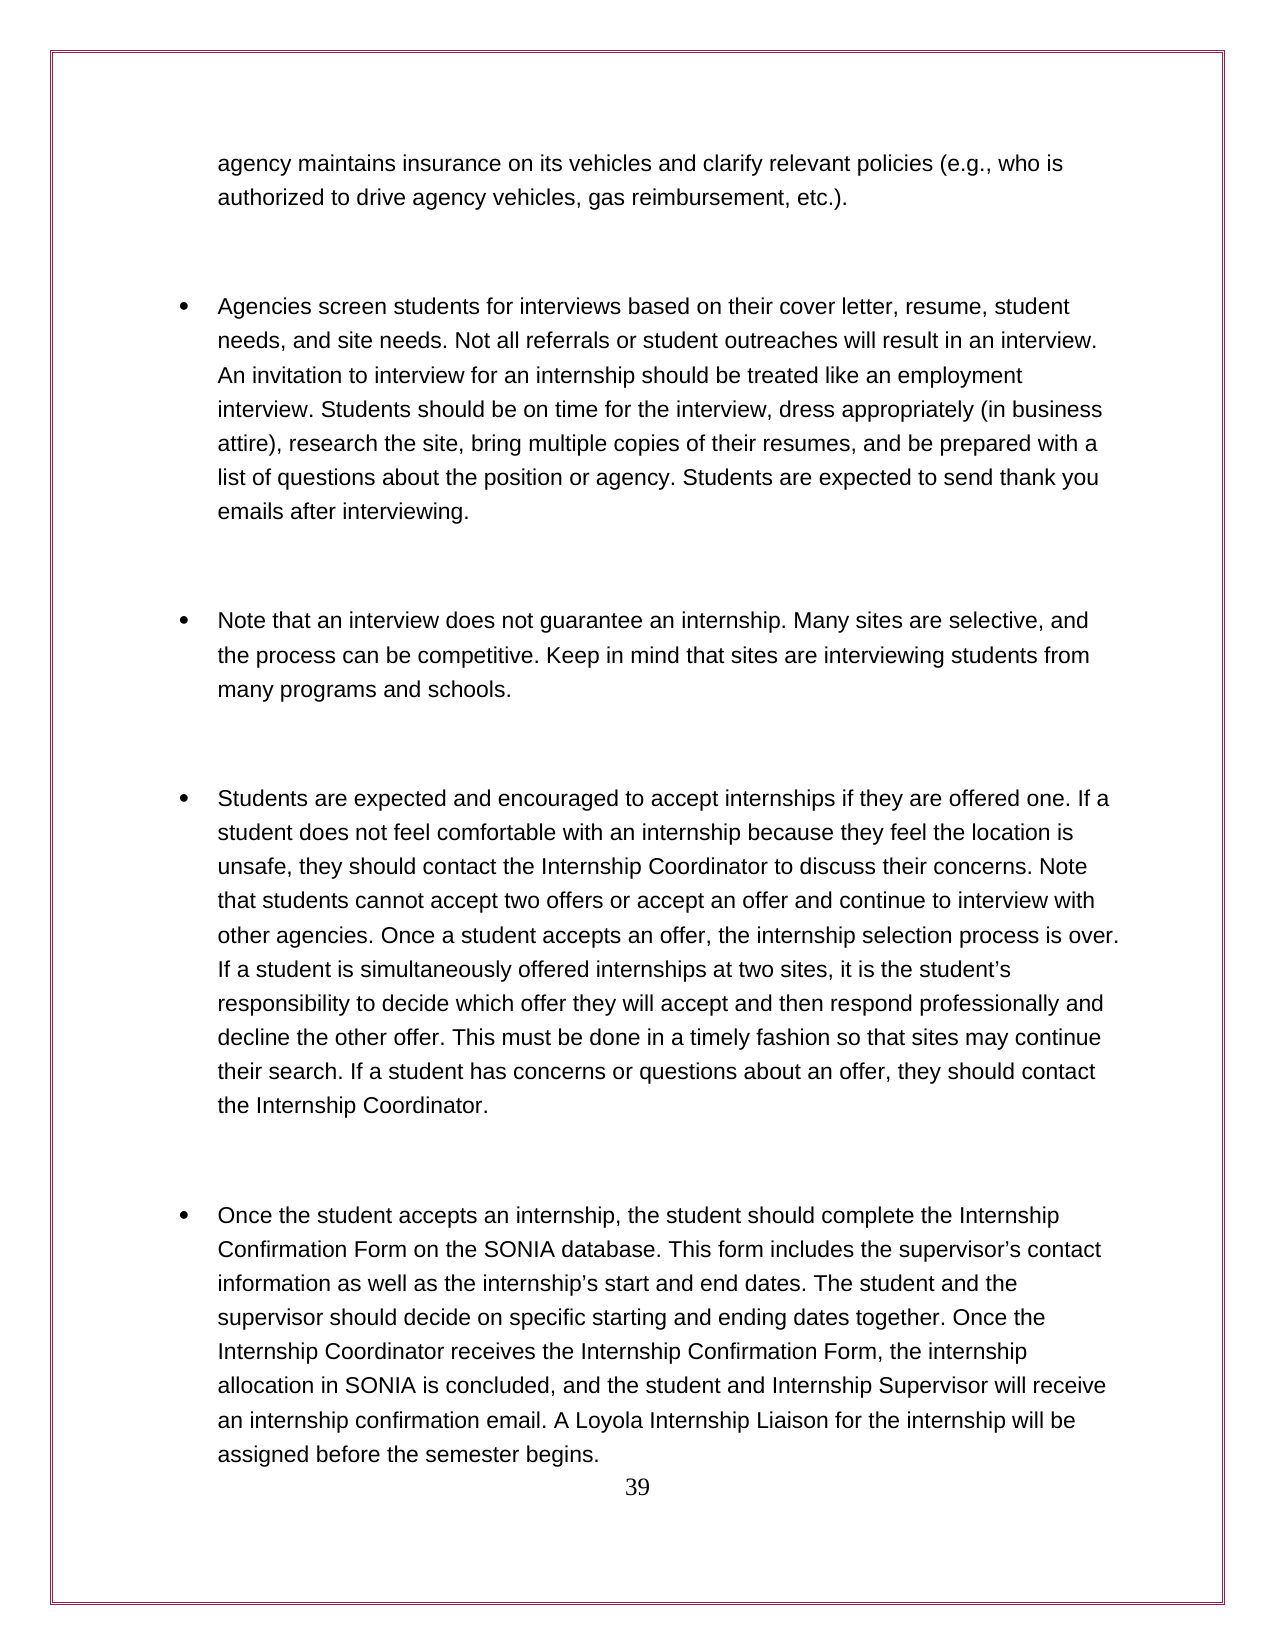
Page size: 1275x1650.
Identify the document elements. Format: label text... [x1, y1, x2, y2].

list Agencies screen students for interviews based on their cover letter, resume, student needs, and site needs. Not all referrals or student outreaches will result in an interview. An invitation to interview for an internship should be treated like an employment interview. Students should be on time for the interview, dress appropriately (in business attire), research the site, bring multiple copies of their resumes, and be prepared with a list of questions about the position or agency. Students are expected to send thank you emails after interviewing. [180, 293, 1125, 525]
list Once the student accepts an internship, the student should complete the Internship Confirmation Form on the SONIA database. This form includes the supervisor’s contact information as well as the internship’s start and end dates. The student and the supervisor should decide on specific starting and ending dates together. Once the Internship Coordinator receives the Internship Confirmation Form, the internship allocation in SONIA is concluded, and the student and Internship Supervisor will receive an internship confirmation email. A Loyola Internship Liaison for the internship will be assigned before the semester begins. [180, 1202, 1125, 1467]
list Students are expected and encouraged to accept internships if they are offered one. If a student does not feel comfortable with an internship because they feel the location is unsafe, they should contact the Internship Coordinator to discuss their concerns. Note that students cannot accept two offers or accept an offer and continue to interview with other agencies. Once a student accepts an offer, the internship selection process is over. If a student is simultaneously offered internships at two sites, it is the student’s responsibility to decide which offer they will accept and then respond professionally and decline the other offer. This must be done in a timely fashion so that sites may continue their search. If a student has concerns or questions about an offer, they should contact the Internship Coordinator. [180, 785, 1125, 1119]
list Note that an interview does not guarantee an internship. Many sites are selective, and the process can be competitive. Keep in mind that sites are interviewing students from many programs and schools. [180, 607, 1125, 702]
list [180, 150, 1125, 211]
